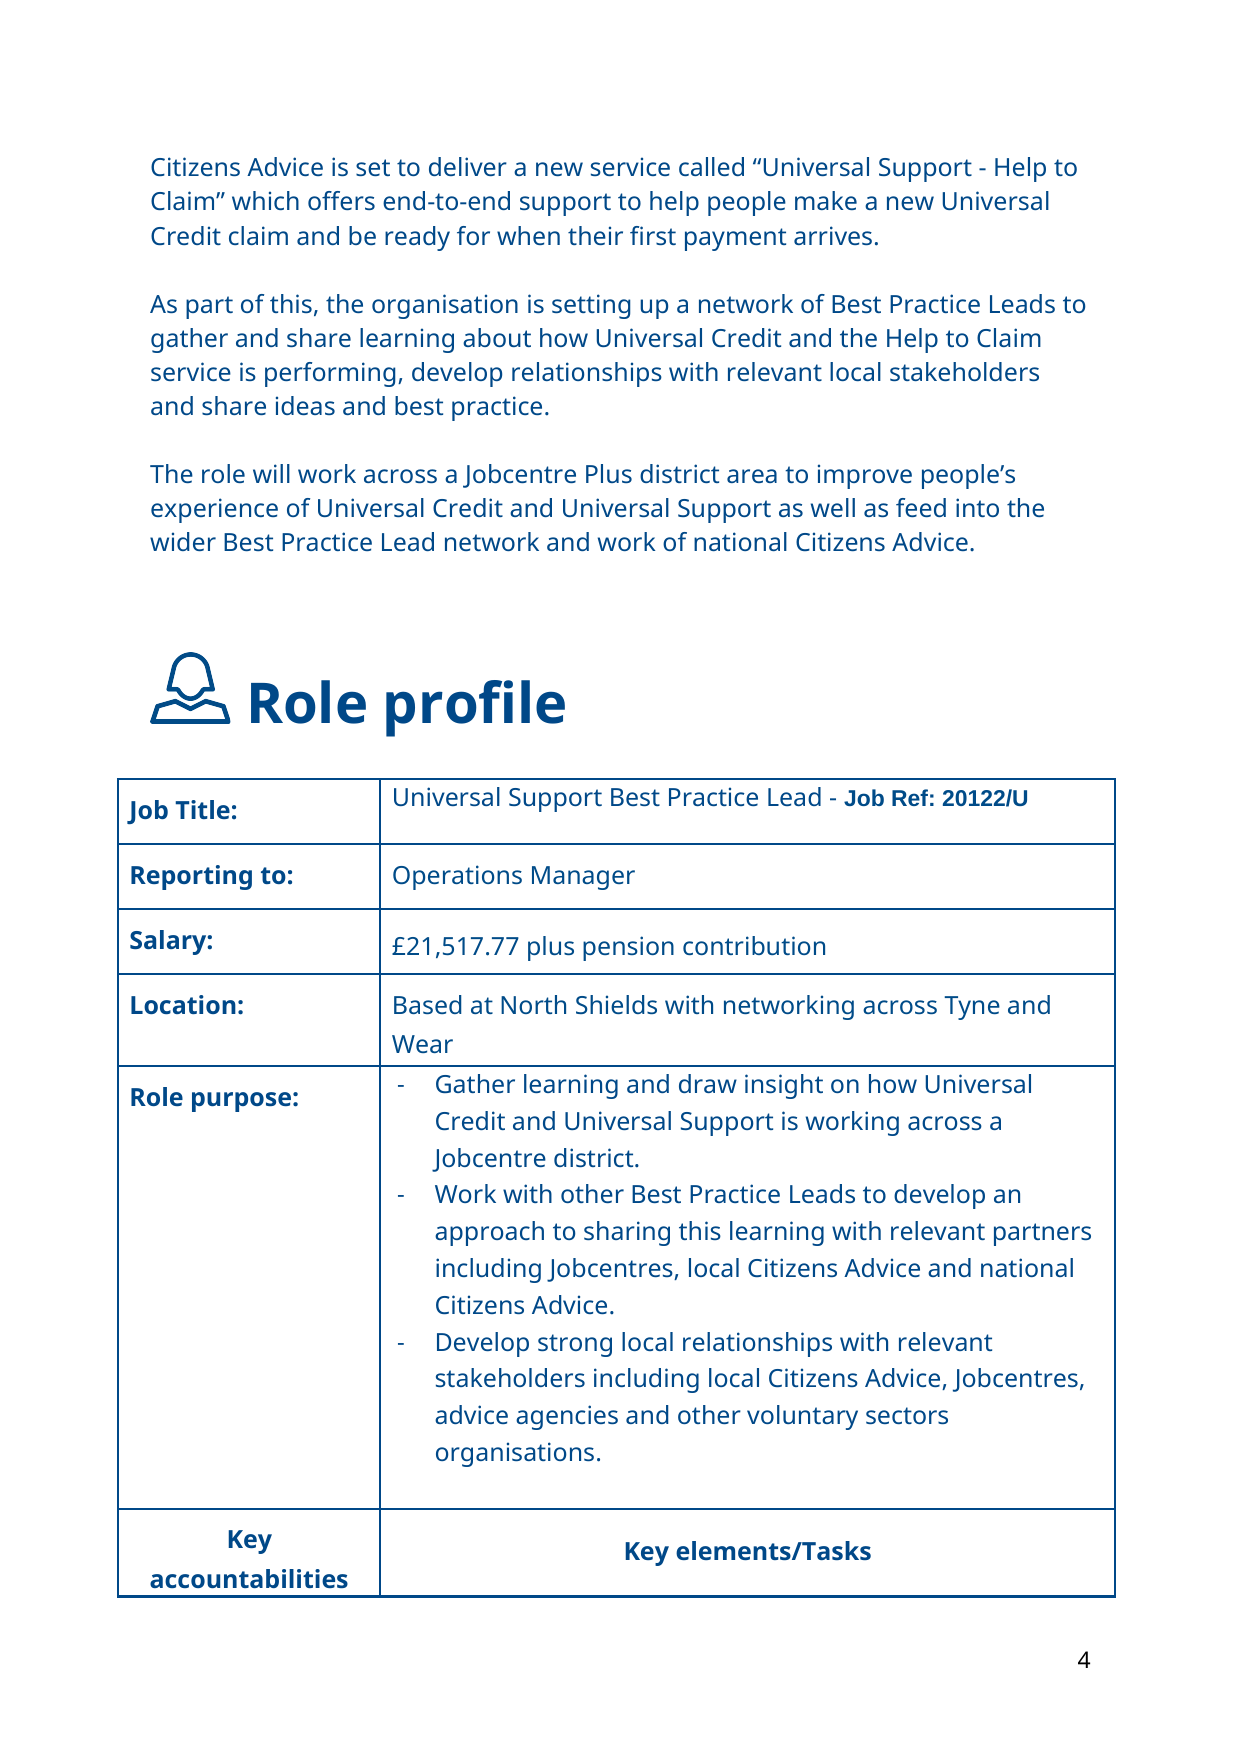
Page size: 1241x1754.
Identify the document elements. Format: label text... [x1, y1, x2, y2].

table_cell Gather learning and draw insight on how Universal Credit and Universal Support is working across a Jobcentre district. Work with other Best Practice Leads to develop an approach to sharing this learning with relevant partners including Jobcentres, local Citizens Advice and national Citizens Advice. Develop strong local relationships with relevant stakeholders including local Citizens Advice, Jobcentres, advice agencies and other voluntary sectors organisations. [381, 1067, 1114, 1508]
table_cell Key elements/Tasks [381, 1510, 1114, 1595]
table_header Job Title: [119, 780, 379, 843]
text The role will work across a Jobcentre Plus district area to improve people’s experience of Universal Credit and Universal Support as well as feed into the wider Best Practice Lead network and work of national Citizens Advice. [150, 457, 1090, 559]
table_cell Salary: [119, 910, 379, 973]
text As part of this, the organisation is setting up a network of Best Practice Leads to gather and share learning about how Universal Credit and the Help to Claim service is performing, develop relationships with relevant local stakeholders and share ideas and best practice. [150, 286, 1090, 422]
text Role profile [150, 652, 1090, 740]
table_header Universal Support Best Practice Lead - Job Ref: 20122/U [381, 780, 1114, 843]
text Citizens Advice is set to deliver a new service called “Universal Support - Help to Claim” which offers end-to-end support to help people make a new Universal Credit claim and be ready for when their first payment arrives. [150, 150, 1090, 252]
table_cell Location: [119, 975, 379, 1065]
table_cell Role purpose: [119, 1067, 379, 1508]
table_cell Key accountabilities [119, 1510, 379, 1595]
table_cell Based at North Shields with networking across Tyne and Wear [381, 975, 1114, 1065]
picture [150, 652, 231, 724]
table_cell £21,517.77 plus pension contribution [381, 910, 1114, 973]
table_cell Operations Manager [381, 845, 1114, 908]
table_cell Reporting to: [119, 845, 379, 908]
